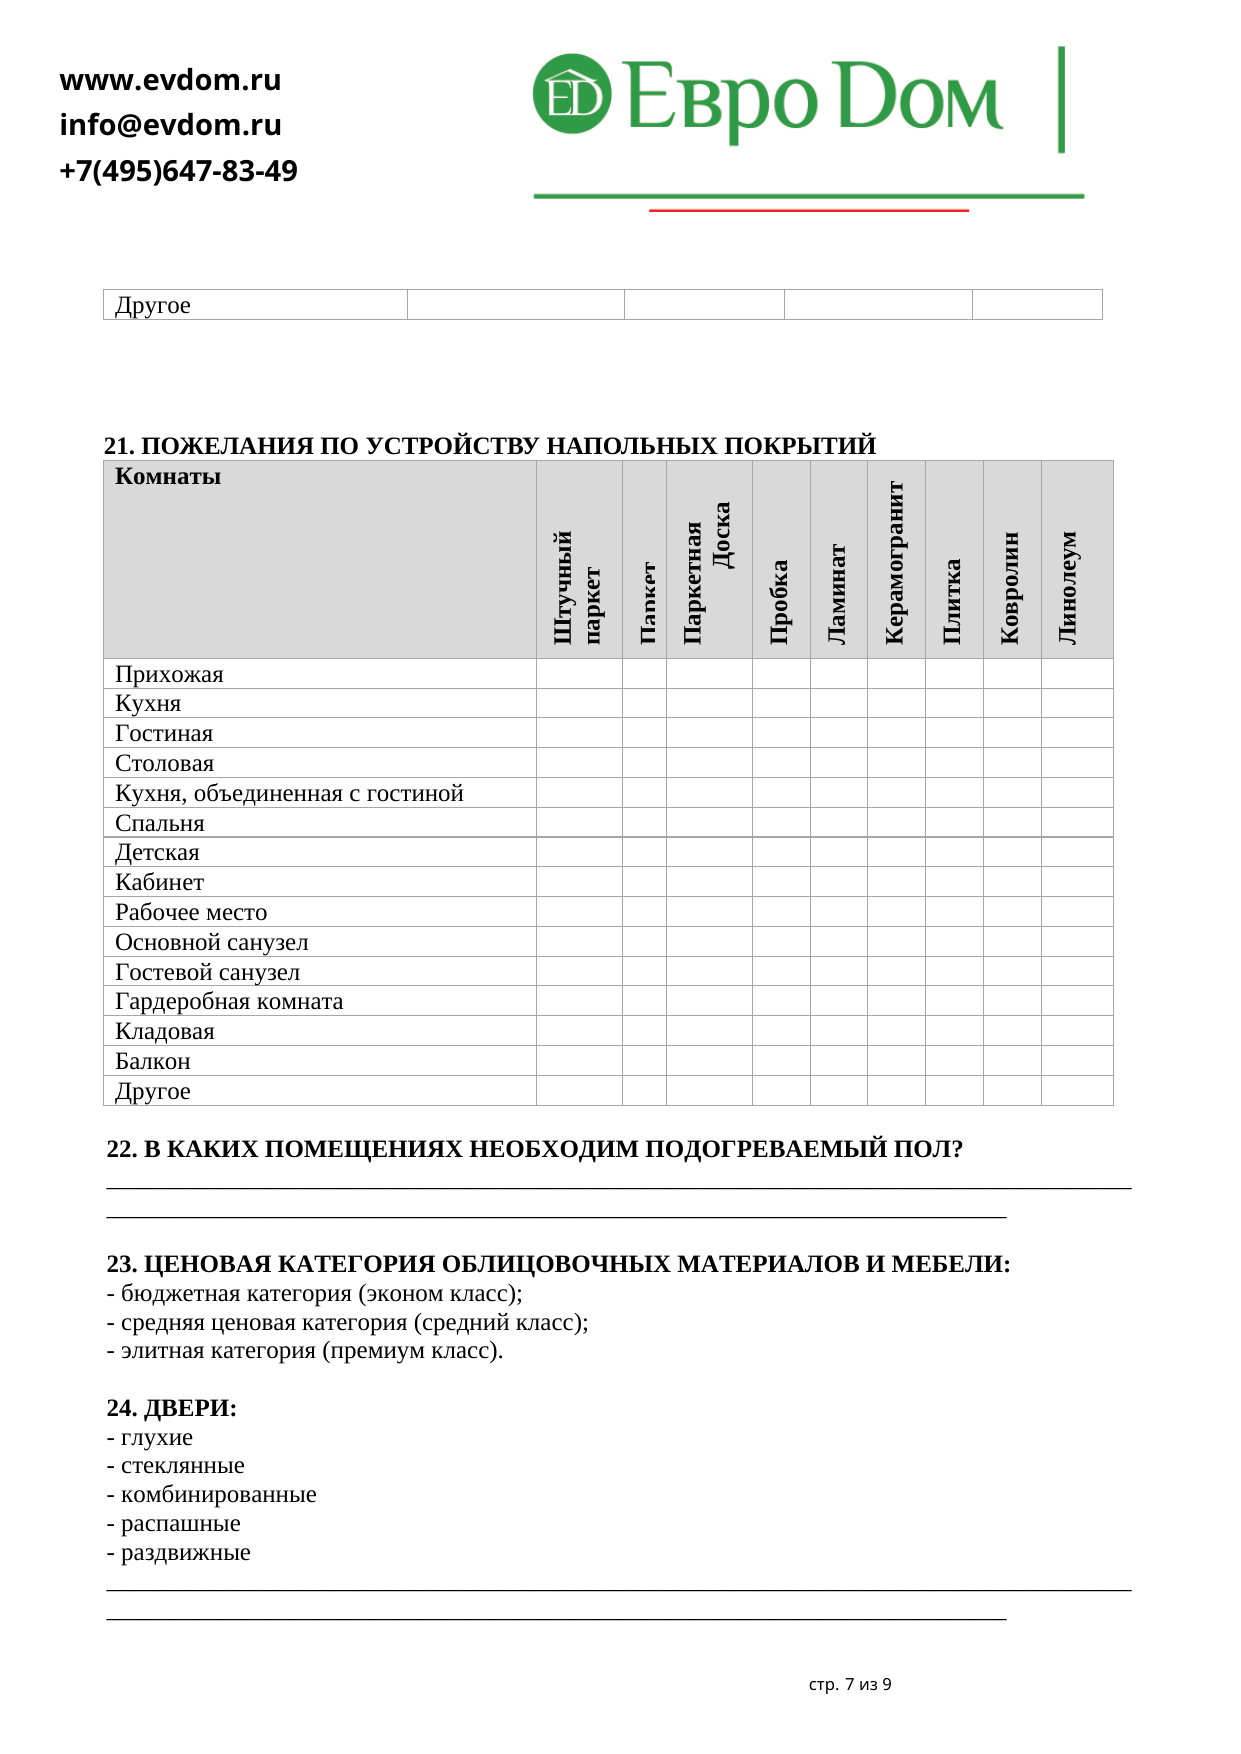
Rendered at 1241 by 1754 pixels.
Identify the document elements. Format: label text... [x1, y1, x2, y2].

text __________________________________________________________________________________________________________________________________________________________ [106, 1163, 1134, 1221]
table_cell [625, 290, 784, 319]
table_cell Гостиная [104, 718, 536, 747]
table_cell [667, 778, 752, 807]
table_cell [667, 897, 752, 926]
table_cell [753, 897, 810, 926]
table_cell [753, 838, 810, 866]
table_cell [537, 897, 622, 926]
table_cell [1042, 927, 1113, 956]
table_cell [811, 689, 867, 717]
table_cell [623, 867, 666, 896]
table_cell [537, 718, 622, 747]
table_cell [667, 986, 752, 1015]
table_cell [984, 897, 1041, 926]
table_cell Балкон [104, 1046, 536, 1075]
table_cell [537, 748, 622, 777]
table_cell [753, 778, 810, 807]
table_cell [537, 808, 622, 836]
text - распашные [106, 1508, 1134, 1537]
table_cell [1042, 986, 1113, 1015]
table_cell [667, 838, 752, 866]
table_cell [667, 689, 752, 717]
table_cell [537, 778, 622, 807]
table_cell [537, 957, 622, 985]
table_header Пробка [753, 461, 810, 658]
table_cell Другое [104, 290, 407, 319]
table_cell [811, 1076, 867, 1104]
table_cell [753, 1046, 810, 1075]
table_cell [623, 897, 666, 926]
table_cell [537, 1076, 622, 1104]
table_cell [868, 927, 925, 956]
table_cell Другое [104, 1076, 536, 1104]
table_cell [537, 1046, 622, 1075]
table_header Линолеум [1042, 461, 1113, 658]
table_cell [623, 659, 666, 687]
table_cell [868, 897, 925, 926]
table_cell Детская [104, 838, 536, 866]
table_cell Основной санузел [104, 927, 536, 956]
table_cell Рабочее место [104, 897, 536, 926]
table_cell [753, 927, 810, 956]
table_cell [753, 986, 810, 1015]
table_cell [623, 1016, 666, 1045]
table_cell [753, 808, 810, 836]
table_cell [623, 748, 666, 777]
table_cell [926, 808, 983, 836]
table_cell [868, 778, 925, 807]
table_cell [753, 1076, 810, 1104]
table_cell [811, 986, 867, 1015]
table_cell [926, 1016, 983, 1045]
table_cell [623, 689, 666, 717]
table_cell [984, 778, 1041, 807]
table_cell [811, 838, 867, 866]
table_cell [984, 718, 1041, 747]
table_cell [537, 838, 622, 866]
table_header Штучный паркет [537, 461, 622, 658]
table_cell [868, 1076, 925, 1104]
table_cell [623, 957, 666, 985]
table_cell [1042, 957, 1113, 985]
table_cell [537, 659, 622, 687]
table_header Ковролин [984, 461, 1041, 658]
table_cell [868, 867, 925, 896]
table_cell [623, 986, 666, 1015]
table_cell [811, 927, 867, 956]
table_cell [623, 778, 666, 807]
table_cell [868, 808, 925, 836]
table_cell [623, 808, 666, 836]
table_cell [667, 867, 752, 896]
table_cell [984, 1046, 1041, 1075]
table_cell [868, 957, 925, 985]
table_cell [926, 986, 983, 1015]
table_cell Гостевой санузел [104, 957, 536, 985]
text - глухие [106, 1422, 1134, 1451]
table_cell [984, 957, 1041, 985]
table_cell [537, 689, 622, 717]
table_cell [984, 838, 1041, 866]
text 24. ДВЕРИ: [106, 1393, 1134, 1422]
table_cell [1042, 1046, 1113, 1075]
table_cell [984, 808, 1041, 836]
table_cell [1042, 689, 1113, 717]
table_cell [811, 1016, 867, 1045]
table_cell [753, 689, 810, 717]
table_cell [926, 838, 983, 866]
picture [511, 11, 1107, 212]
table_cell [667, 748, 752, 777]
table_cell [973, 290, 1102, 319]
table_cell [753, 659, 810, 687]
table_cell [537, 927, 622, 956]
table_cell Кухня, объединенная с гостиной [104, 778, 536, 807]
table_cell [753, 1016, 810, 1045]
table_cell [811, 748, 867, 777]
table_cell [926, 778, 983, 807]
table_cell [984, 1076, 1041, 1104]
table_cell Прихожая [104, 659, 536, 687]
table_cell [868, 689, 925, 717]
text - бюджетная категория (эконом класс); [106, 1278, 1134, 1307]
subtitle 21. Пожелания по устройству напольных покрытий [47, 431, 1134, 460]
table_cell [868, 718, 925, 747]
table_cell [753, 718, 810, 747]
table_cell [811, 1046, 867, 1075]
table_cell [926, 867, 983, 896]
table_cell [667, 718, 752, 747]
table_cell [1042, 867, 1113, 896]
table_cell [926, 718, 983, 747]
table_header Плитка [926, 461, 983, 658]
table_cell [1042, 748, 1113, 777]
table_cell [667, 1046, 752, 1075]
text - стеклянные [106, 1451, 1134, 1479]
table_cell [984, 748, 1041, 777]
table_cell [868, 838, 925, 866]
table_cell [667, 927, 752, 956]
table_cell [1042, 838, 1113, 866]
table_cell [926, 689, 983, 717]
table_cell [984, 689, 1041, 717]
table_cell [926, 957, 983, 985]
table_cell [537, 1016, 622, 1045]
table_cell [926, 748, 983, 777]
table_cell Столовая [104, 748, 536, 777]
table_header Комнаты [104, 461, 536, 658]
table_cell [868, 1046, 925, 1075]
table_cell [868, 748, 925, 777]
text - средняя ценовая категория (средний класс); [106, 1307, 1134, 1336]
text __________________________________________________________________________________________________________________________________________________________ [106, 1566, 1134, 1623]
table_header Паркет [623, 461, 666, 658]
table_cell Кухня [104, 689, 536, 717]
table_cell [811, 957, 867, 985]
table_cell [1042, 778, 1113, 807]
table_header Ламинат [811, 461, 867, 658]
table_header Паркетная Доска [667, 461, 752, 658]
table_cell [785, 290, 972, 319]
table_cell [811, 718, 867, 747]
table_cell [811, 778, 867, 807]
table_cell [984, 867, 1041, 896]
table_cell Спальня [104, 808, 536, 836]
table_cell [1042, 659, 1113, 687]
table_cell [984, 1016, 1041, 1045]
table_cell [667, 808, 752, 836]
table_cell [667, 659, 752, 687]
table_cell [1042, 718, 1113, 747]
table_cell [537, 986, 622, 1015]
text - комбинированные [106, 1479, 1134, 1508]
table_cell [1042, 897, 1113, 926]
table_cell [868, 986, 925, 1015]
text 23. ЦЕНОВАЯ КАТЕГОРИЯ ОБЛИЦОВОЧНЫХ МАТЕРИАЛОВ И МЕБЕЛИ: [106, 1249, 1134, 1278]
table_cell [753, 748, 810, 777]
table_cell [868, 1016, 925, 1045]
table_header Керамогранит [868, 461, 925, 658]
table_cell [984, 659, 1041, 687]
table_cell [623, 1076, 666, 1104]
table_cell [1042, 1076, 1113, 1104]
table_cell [811, 808, 867, 836]
table_cell [926, 659, 983, 687]
table_cell [667, 1016, 752, 1045]
table_cell [926, 927, 983, 956]
table_cell [623, 1046, 666, 1075]
table_cell [408, 290, 624, 319]
text 22. В КАКИХ ПОМЕЩЕНИЯХ НЕОБХОДИМ ПОДОГРЕВАЕМЫЙ ПОЛ? [106, 1134, 1134, 1163]
table_cell [984, 986, 1041, 1015]
table_cell [868, 659, 925, 687]
text - элитная категория (премиум класс). [106, 1336, 1134, 1364]
table_cell [623, 927, 666, 956]
table_cell [811, 659, 867, 687]
table_cell [753, 957, 810, 985]
table_cell [623, 838, 666, 866]
table_cell [984, 927, 1041, 956]
table_cell [667, 957, 752, 985]
table_cell [811, 897, 867, 926]
table_cell [667, 1076, 752, 1104]
table_cell [926, 897, 983, 926]
table_cell [926, 1076, 983, 1104]
table_cell [811, 867, 867, 896]
table_cell [623, 718, 666, 747]
table_cell [753, 867, 810, 896]
table_cell [926, 1046, 983, 1075]
table_cell Гардеробная комната [104, 986, 536, 1015]
text - раздвижные [106, 1537, 1134, 1566]
table_cell Кладовая [104, 1016, 536, 1045]
table_cell [1042, 1016, 1113, 1045]
table_cell [1042, 808, 1113, 836]
table_cell [537, 867, 622, 896]
table_cell Кабинет [104, 867, 536, 896]
